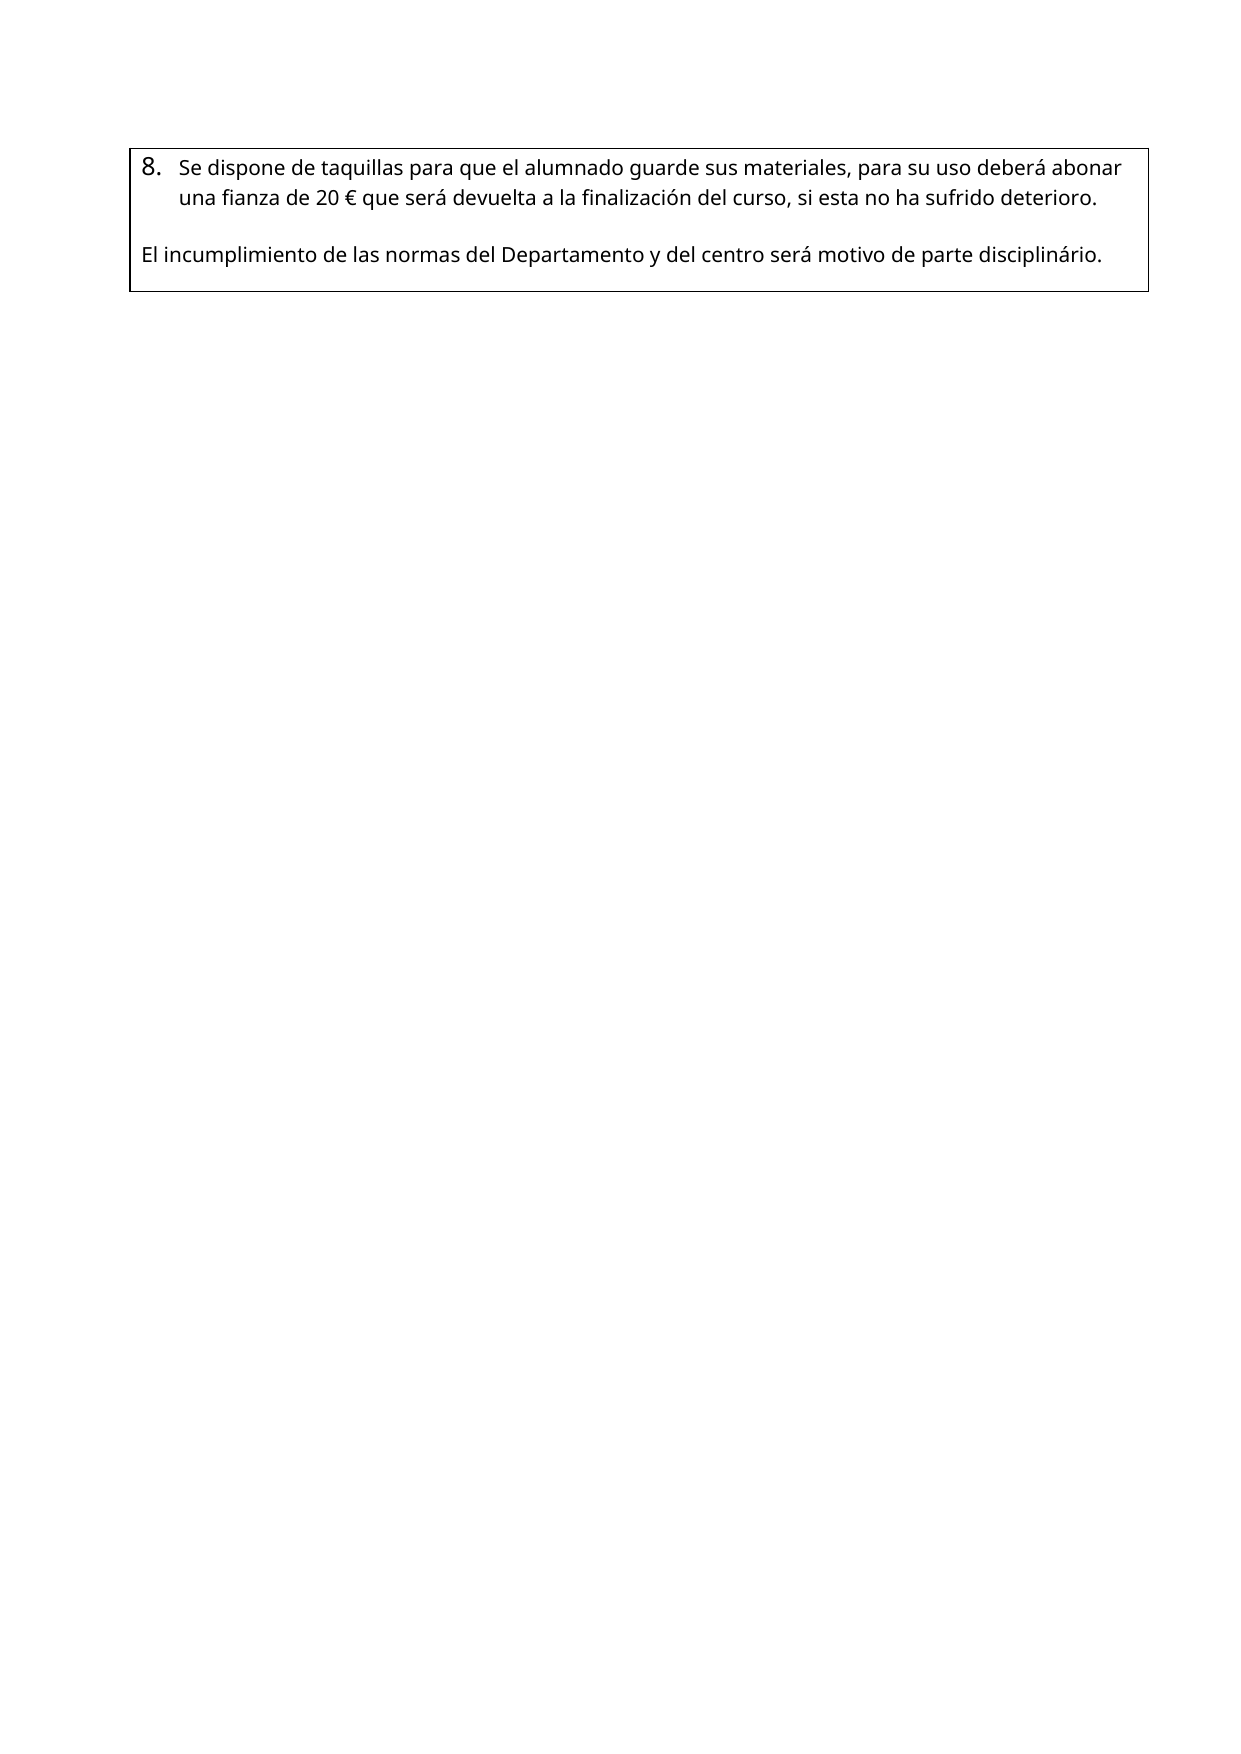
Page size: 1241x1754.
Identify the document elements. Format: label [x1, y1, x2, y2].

table_cell [131, 149, 1148, 291]
